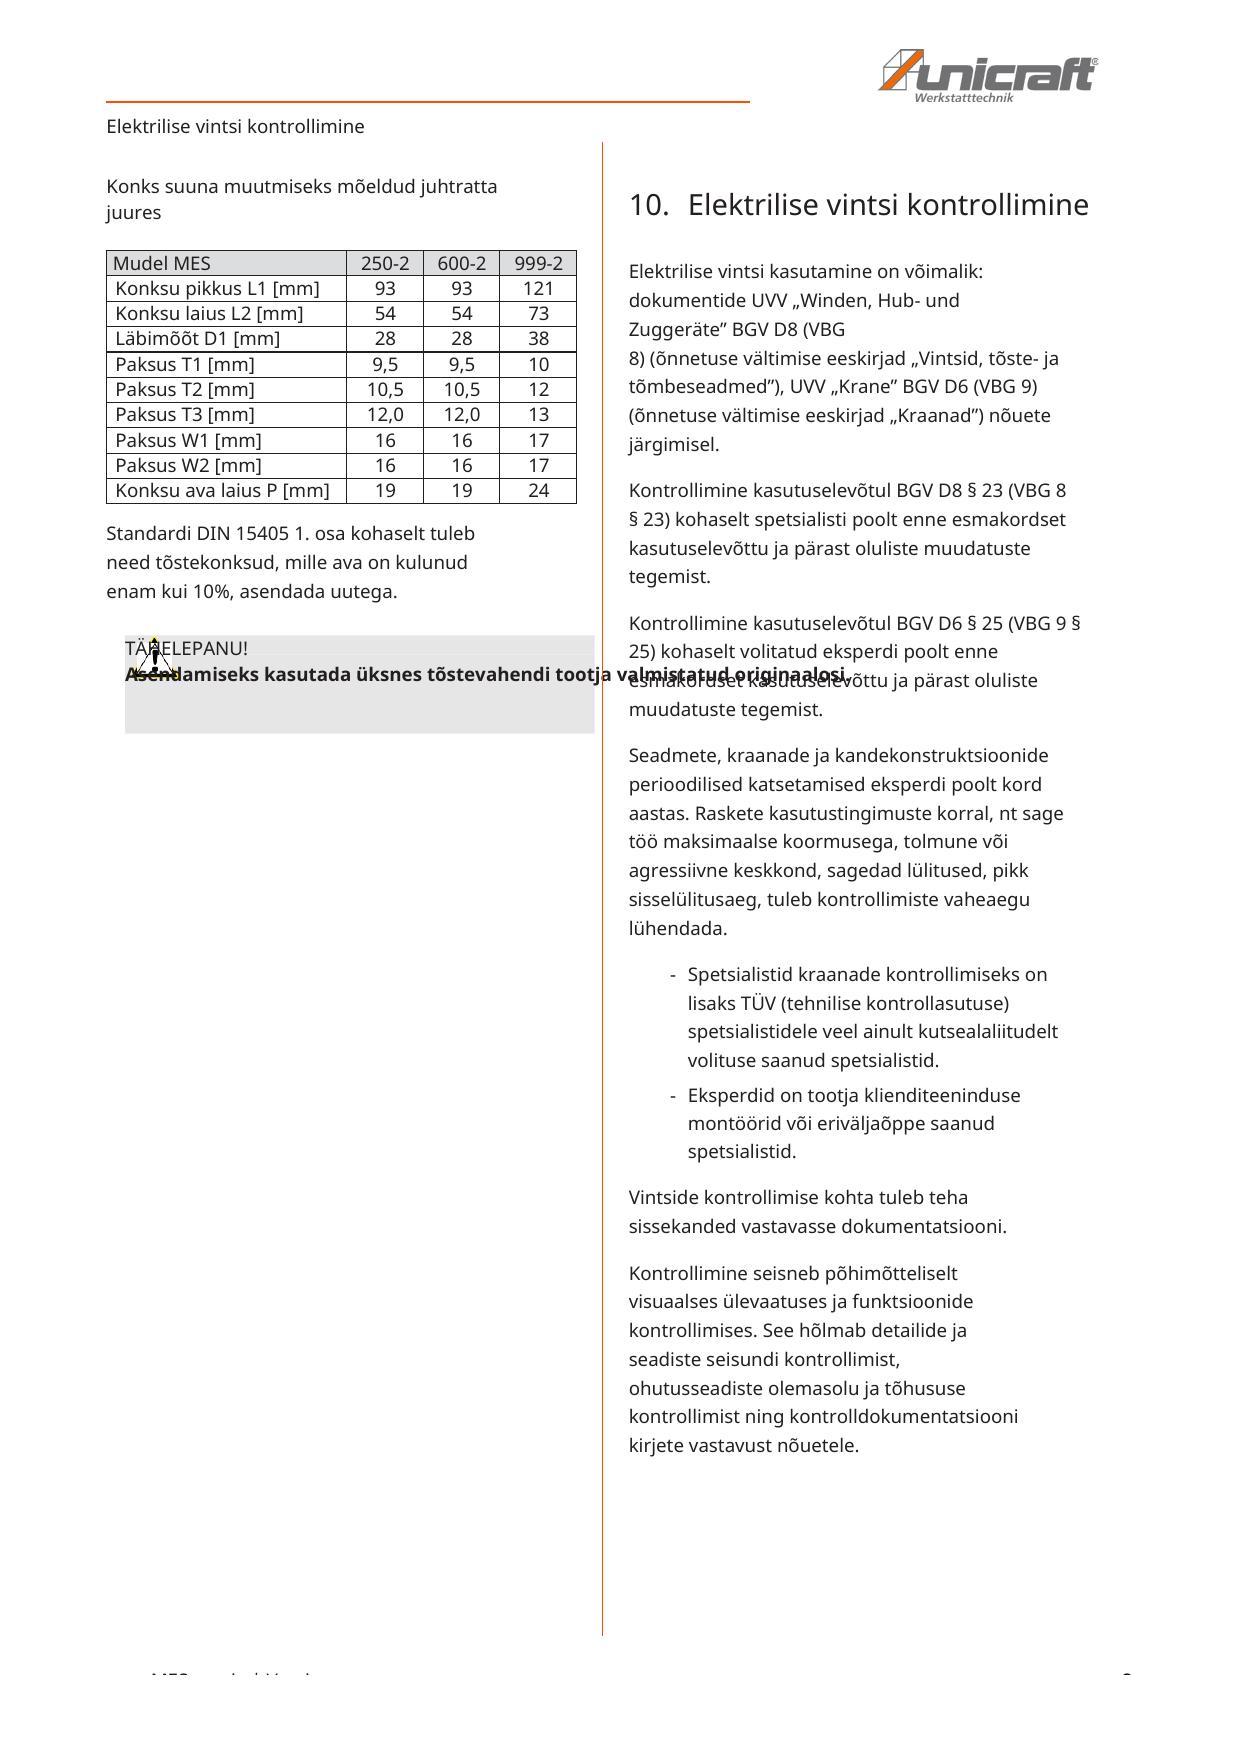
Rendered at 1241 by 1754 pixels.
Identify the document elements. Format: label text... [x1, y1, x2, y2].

table_cell 24 [500, 479, 576, 503]
table_cell 9,5 [424, 353, 499, 377]
table_cell 93 [424, 276, 499, 301]
table_cell 73 [500, 302, 576, 326]
table_header Mudel MES [107, 251, 346, 275]
text ohutusseadiste olemasolu ja tõhususe kontrollimist ning kontrolldokumentatsiooni kirjete vastavust nõuetele. [628, 1375, 1078, 1458]
picture [877, 49, 1099, 102]
text Konks suuna muutmiseks mõeldud juhtratta juures [106, 174, 549, 225]
table_cell 19 [347, 479, 423, 503]
table_cell Konksu pikkus L1 [mm] [107, 276, 346, 301]
table_cell 17 [500, 454, 576, 478]
table_cell 93 [347, 276, 423, 301]
table_cell 16 [347, 454, 423, 478]
text Kontrollimine kasutuselevõtul BGV D6 § 25 (VBG 9 § 25) kohaselt volitatud eksperdi poolt enne esmakordset kasutuselevõttu ja pärast oluliste muudatuste tegemist. [628, 610, 1086, 722]
table_cell 17 [500, 428, 576, 453]
text Seadmete, kraanade ja kandekonstruktsioonide perioodilised katsetamised eksperdi poolt kord aastas. Raskete kasutustingimuste korral, nt sage töö maksimaalse koormusega, tolmune või agressiivne keskkond, sagedad lülitused, pikk sisselülitusaeg, tuleb kontrollimiste vaheaegu lühendada. [628, 742, 1073, 941]
table_cell 28 [347, 327, 423, 351]
text Standardi DIN 15405 1. osa kohaselt tuleb need tõstekonksud, mille ava on kulunud enam kui 10%, asendada uutega. [106, 521, 518, 603]
table_cell 121 [500, 276, 576, 301]
table_cell Paksus T1 [mm] [107, 353, 346, 377]
text Elektrilise vintsi kontrollimine [106, 76, 1148, 139]
table_cell 10,5 [347, 378, 423, 402]
table_cell 54 [347, 302, 423, 326]
table_cell Läbimõõt D1 [mm] [107, 327, 346, 351]
table_cell 9,5 [347, 353, 423, 377]
table_cell Paksus W1 [mm] [107, 428, 346, 453]
text § 23) kohaselt spetsialisti poolt enne esmakordset kasutuselevõttu ja pärast oluliste muudatuste tegemist. [628, 506, 1072, 589]
table_cell 16 [347, 428, 423, 453]
table_cell Konksu ava laius P [mm] [107, 479, 346, 503]
text Kontrollimine seisneb põhimõtteliselt visuaalses ülevaatuses ja funktsioonide kontrollimises. See hõlmab detailide ja seadiste seisundi kontrollimist, [628, 1260, 1030, 1372]
table_cell 19 [424, 479, 499, 503]
table_cell 12,0 [424, 403, 499, 427]
table_cell 12,0 [347, 403, 423, 427]
list Spetsialistid kraanade kontrollimiseks on lisaks TÜV (tehnilise kontrollasutuse) spetsialistidele veel ainult kutsealaliitudelt volituse saanud spetsialistid. [670, 961, 1092, 1073]
table_cell 12 [500, 378, 576, 402]
table_cell 38 [500, 327, 576, 351]
table_cell 10 [500, 353, 576, 377]
table_cell 10,5 [424, 378, 499, 402]
text Elektrilise vintsi kasutamine on võimalik: dokumentide UVV „Winden, Hub- und Zuggeräte” BGV D8 (VBG [628, 259, 1059, 342]
list Eksperdid on tootja klienditeeninduse montöörid või eriväljaõppe saanud spetsialistid. [670, 1082, 1083, 1164]
table_cell 16 [424, 428, 499, 453]
subtitle Elektrilise vintsi kontrollimine [628, 184, 1148, 224]
picture [136, 643, 173, 674]
table_header 999-2 [500, 251, 576, 275]
table_cell 28 [424, 327, 499, 351]
table_cell Paksus W2 [mm] [107, 454, 346, 478]
table_cell 16 [424, 454, 499, 478]
table_header 250-2 [347, 251, 423, 275]
text 8) (õnnetuse vältimise eeskirjad „Vintsid, tõste- ja tõmbeseadmed”), UVV „Krane” BGV D6 (VBG 9) (õnnetuse vältimise eeskirjad „Kraanad”) nõuete järgimisel. [628, 345, 1097, 457]
table_cell Paksus T2 [mm] [107, 378, 346, 402]
table_cell 13 [500, 403, 576, 427]
text Vintside kontrollimise kohta tuleb teha sissekanded vastavasse dokumentatsiooni. [628, 1184, 1040, 1239]
table_header 600-2 [424, 251, 499, 275]
table_cell 54 [424, 302, 499, 326]
text Kontrollimine kasutuselevõtul BGV D8 § 23 (VBG 8 [628, 478, 1148, 503]
table_cell Paksus T3 [mm] [107, 403, 346, 427]
table_cell Konksu laius L2 [mm] [107, 302, 346, 326]
